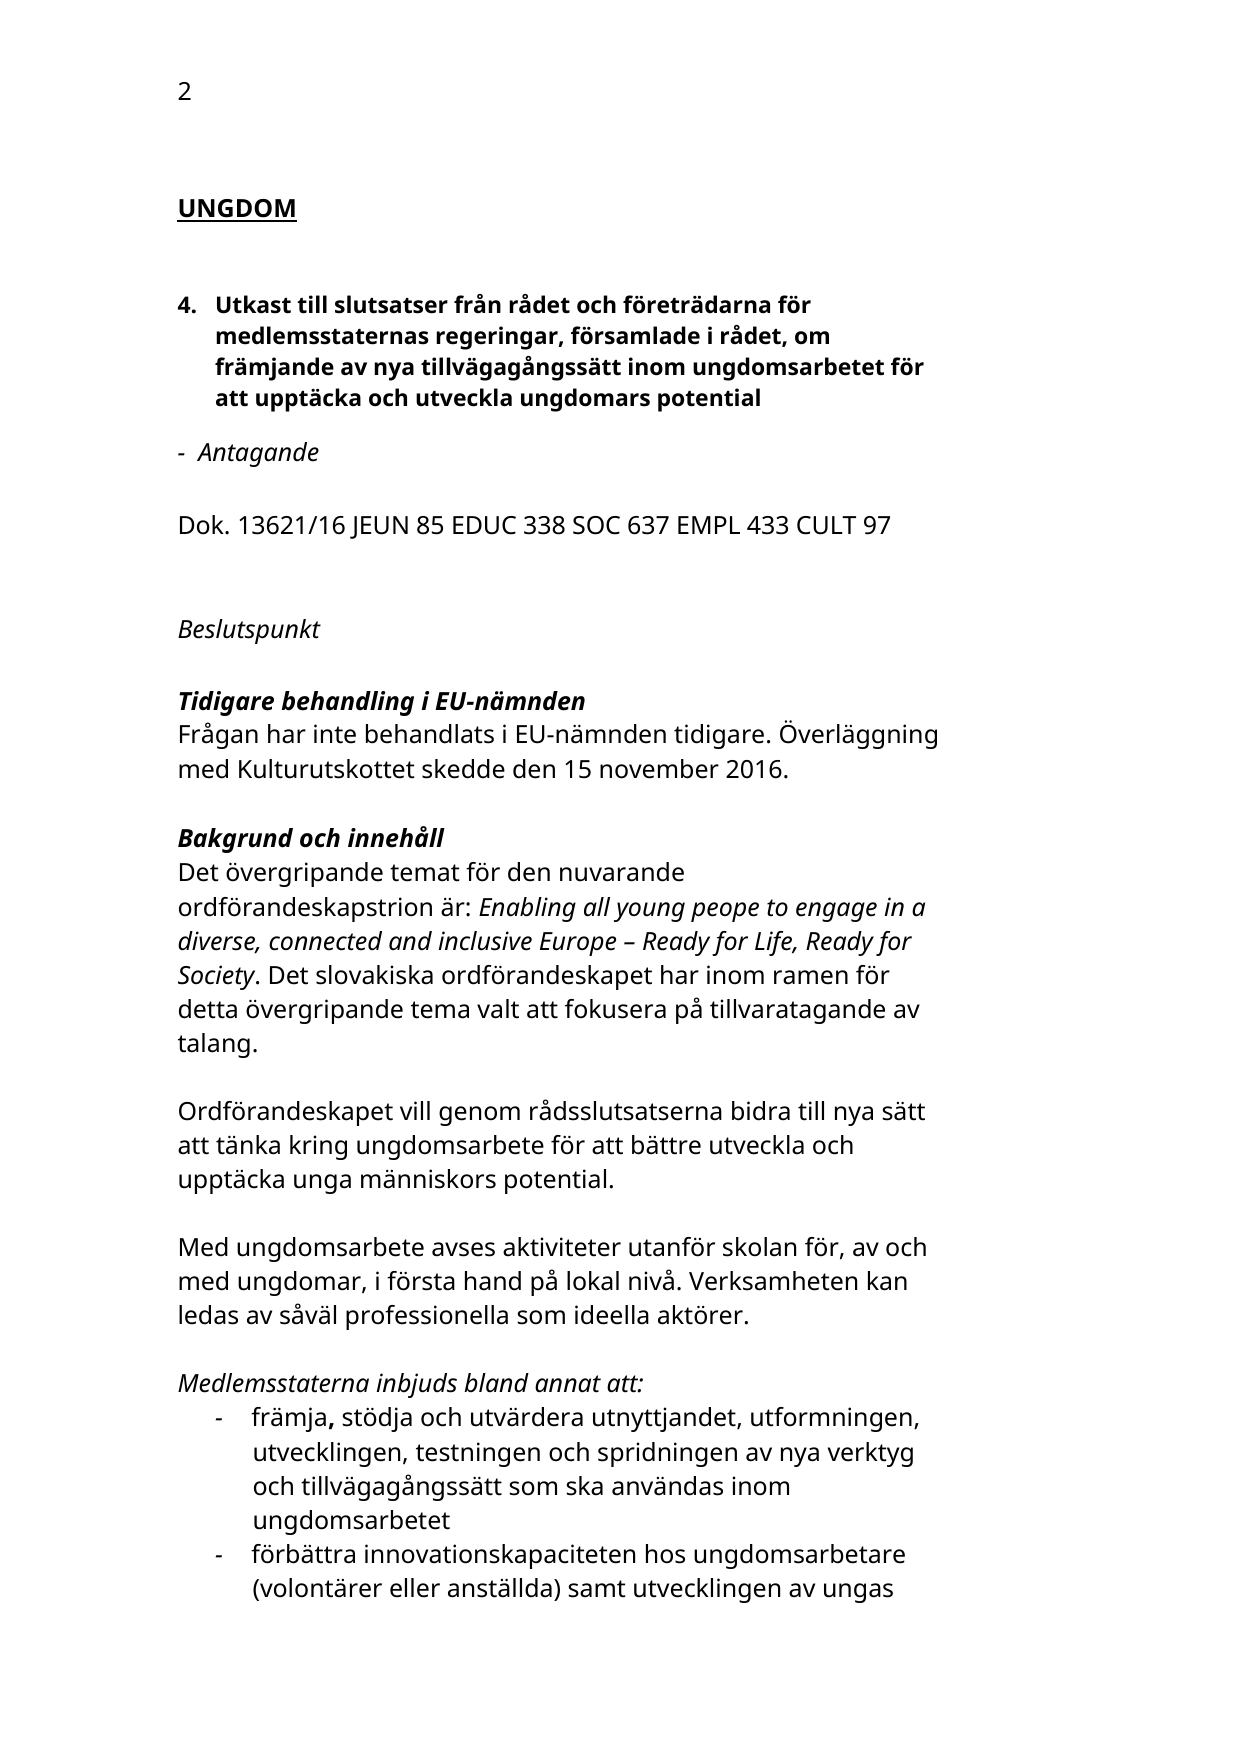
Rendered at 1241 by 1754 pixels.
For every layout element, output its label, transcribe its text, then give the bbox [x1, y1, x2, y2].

text Det övergripande temat för den nuvarande ordförandeskapstrion är: Enabling all young peope to engage in a diverse, connected and inclusive Europe – Ready for Life, Ready for Society. Det slovakiska ordförandeskapet har inom ramen för detta övergripande tema valt att fokusera på tillvaratagande av talang. [177, 855, 945, 1059]
text - Antagande [177, 434, 947, 468]
text Tidigare behandling i EU-nämnden [177, 683, 947, 717]
text Beslutspunkt [177, 612, 947, 646]
text Bakgrund och innehåll [177, 821, 947, 855]
text Med ungdomsarbete avses aktiviteter utanför skolan för, av och med ungdomar, i första hand på lokal nivå. Verksamheten kan ledas av såväl professionella som ideella aktörer. [177, 1230, 945, 1332]
text UNGDOM [177, 194, 947, 223]
text Dok. 13621/16 JEUN 85 EDUC 338 SOC 637 EMPL 433 CULT 97 [177, 507, 947, 542]
text Frågan har inte behandlats i EU-nämnden tidigare. Överläggning med Kulturutskottet skedde den 15 november 2016. [177, 717, 947, 785]
text Medlemsstaterna inbjuds bland annat att: [177, 1366, 945, 1400]
list främja, stödja och utvärdera utnyttjandet, utformningen, utvecklingen, testningen och spridningen av nya verktyg och tillvägagångssätt som ska användas inom ungdomsarbetet [215, 1400, 945, 1536]
list Utkast till slutsatser från rådet och företrädarna för medlemsstaternas regeringar, församlade i rådet, om främjande av nya tillvägagångssätt inom ungdomsarbetet för att upptäcka och utveckla ungdomars potential [177, 288, 947, 413]
text Ordförandeskapet vill genom rådsslutsatserna bidra till nya sätt att tänka kring ungdomsarbete för att bättre utveckla och upptäcka unga människors potential. [177, 1093, 945, 1196]
